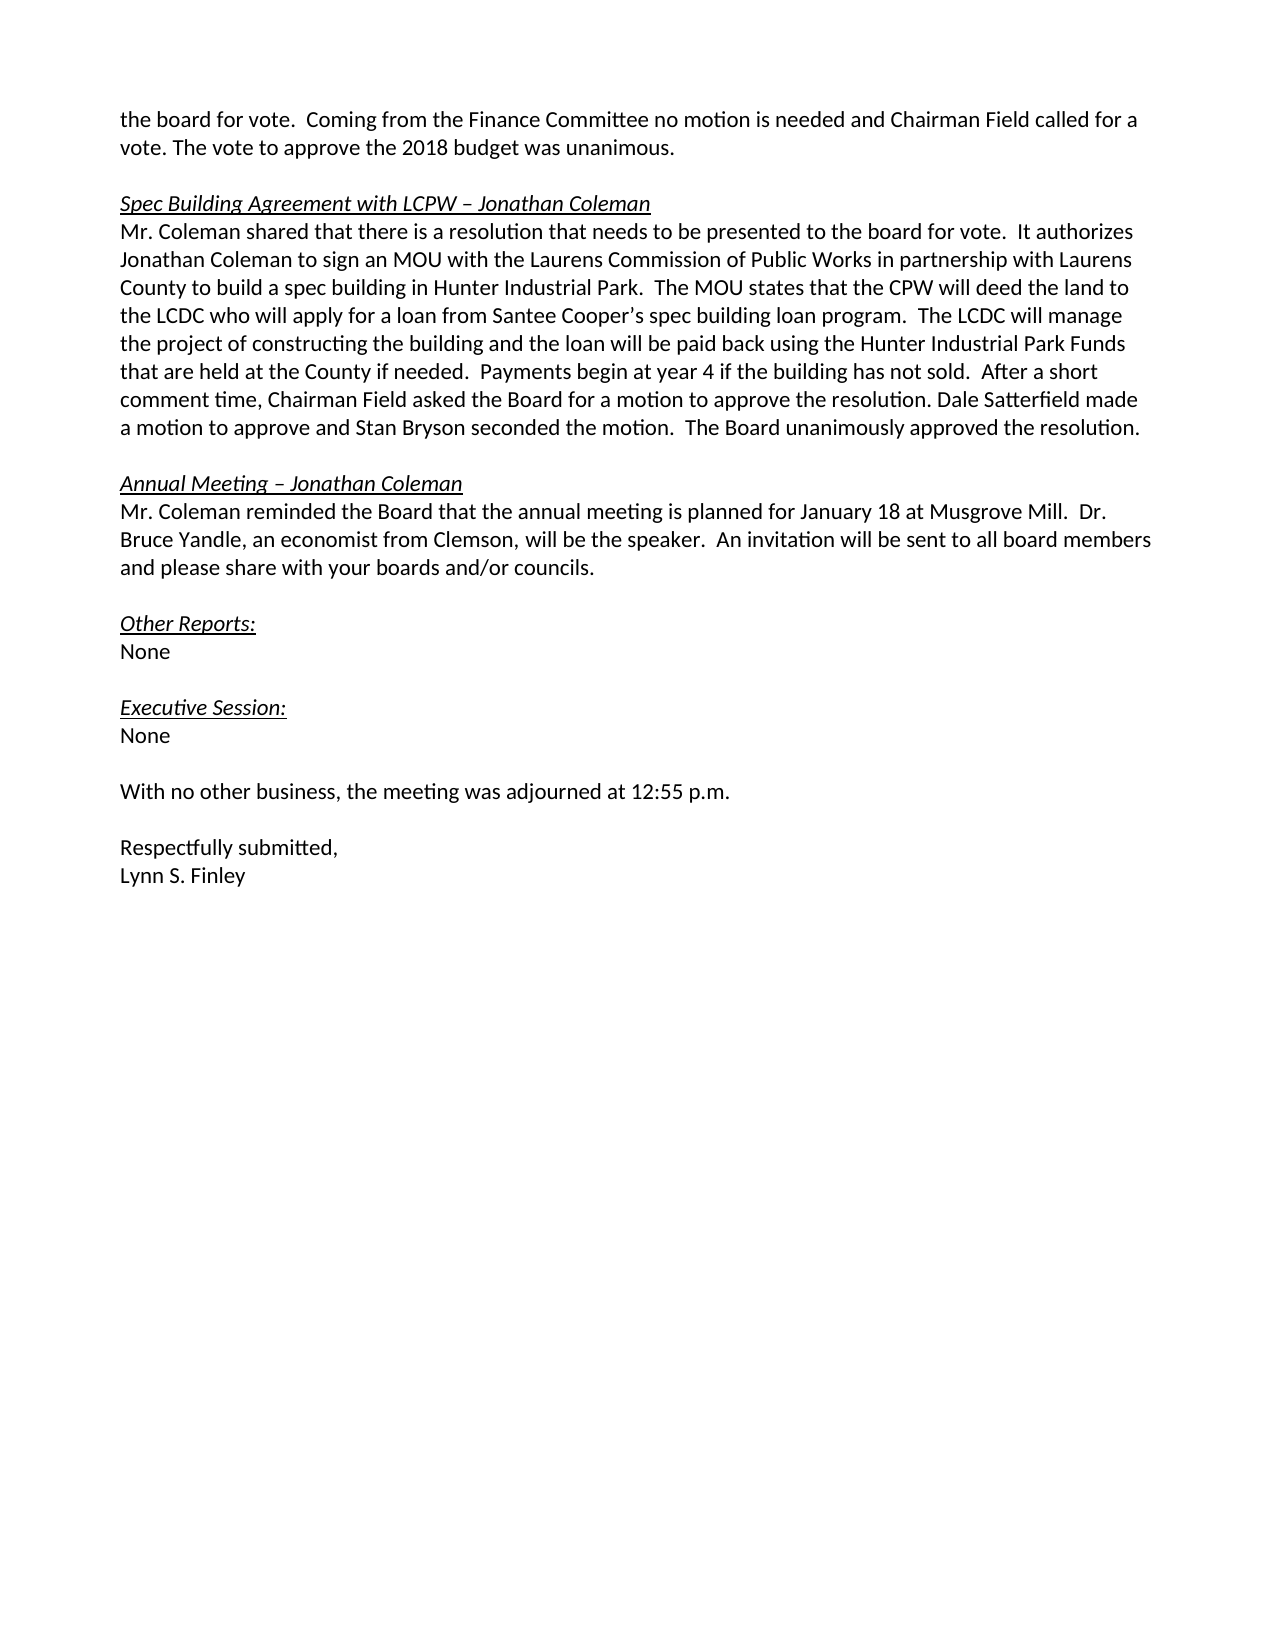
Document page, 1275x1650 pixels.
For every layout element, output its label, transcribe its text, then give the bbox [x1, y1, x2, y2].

text None [120, 721, 1155, 749]
text With no other business, the meeting was adjourned at 12:55 p.m. [120, 777, 1155, 806]
text Annual Meeting – Jonathan Coleman [120, 469, 1155, 497]
text Spec Building Agreement with LCPW – Jonathan Coleman [120, 189, 1155, 217]
text Mr. Coleman reminded the Board that the annual meeting is planned for January 18 at Musgrove Mill. Dr. Bruce Yandle, an economist from Clemson, will be the speaker. An invitation will be sent to all board members and please share with your boards and/or councils. [120, 497, 1155, 581]
text Respectfully submitted, [120, 833, 1155, 862]
text Lynn S. Finley [120, 862, 1155, 889]
text Executive Session: [120, 693, 1155, 721]
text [120, 105, 1155, 161]
text Mr. Coleman shared that there is a resolution that needs to be presented to the board for vote. It authorizes Jonathan Coleman to sign an MOU with the Laurens Commission of Public Works in partnership with Laurens County to build a spec building in Hunter Industrial Park. The MOU states that the CPW will deed the land to the LCDC who will apply for a loan from Santee Cooper’s spec building loan program. The LCDC will manage the project of constructing the building and the loan will be paid back using the Hunter Industrial Park Funds that are held at the County if needed. Payments begin at year 4 if the building has not sold. After a short comment time, Chairman Field asked the Board for a motion to approve the resolution. Dale Satterfield made a motion to approve and Stan Bryson seconded the motion. The Board unanimously approved the resolution. [120, 217, 1155, 441]
text None [120, 637, 1155, 665]
text Other Reports: [120, 609, 1155, 637]
